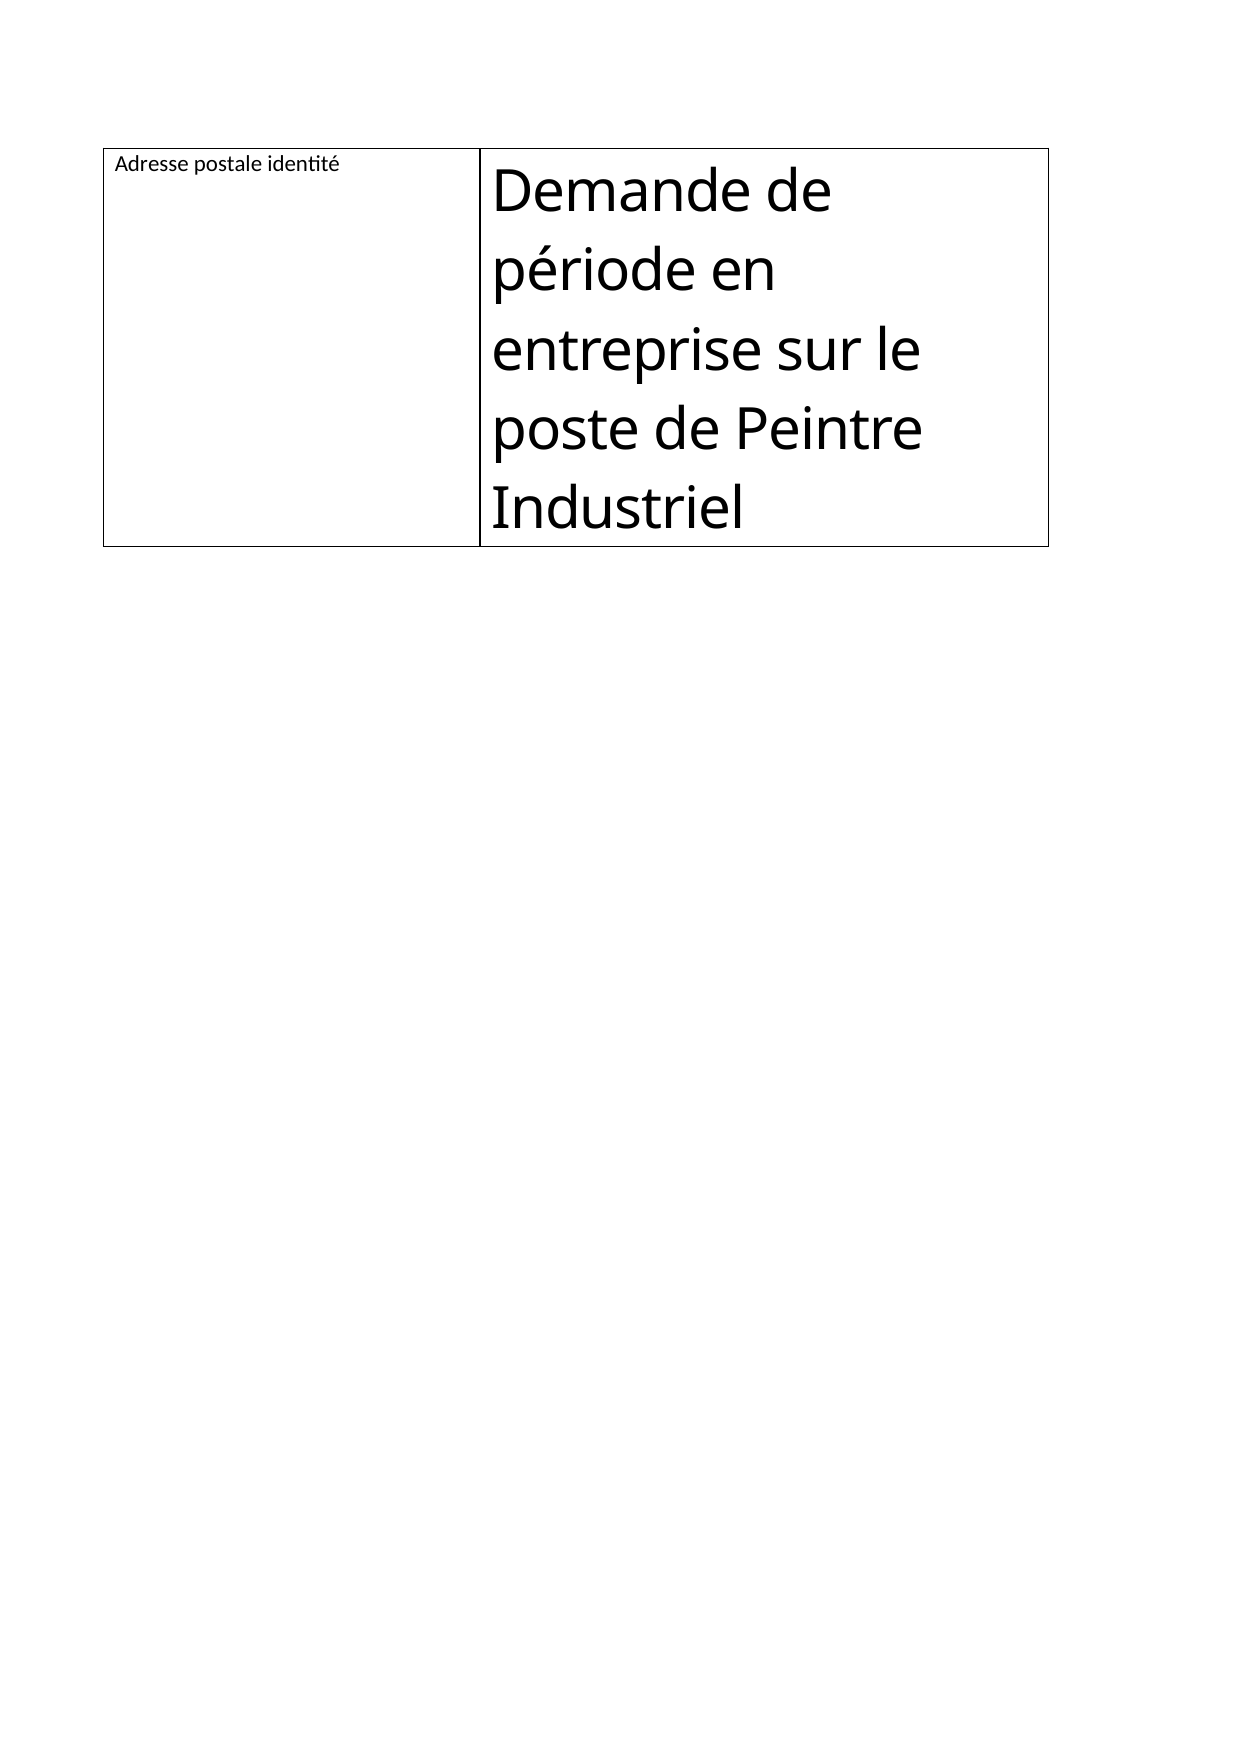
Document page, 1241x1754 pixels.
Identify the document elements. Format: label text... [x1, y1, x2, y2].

table_header Adresse postale identité [104, 149, 479, 546]
table_header Demande de période en entreprise sur le poste de Peintre Industriel [481, 149, 1048, 546]
